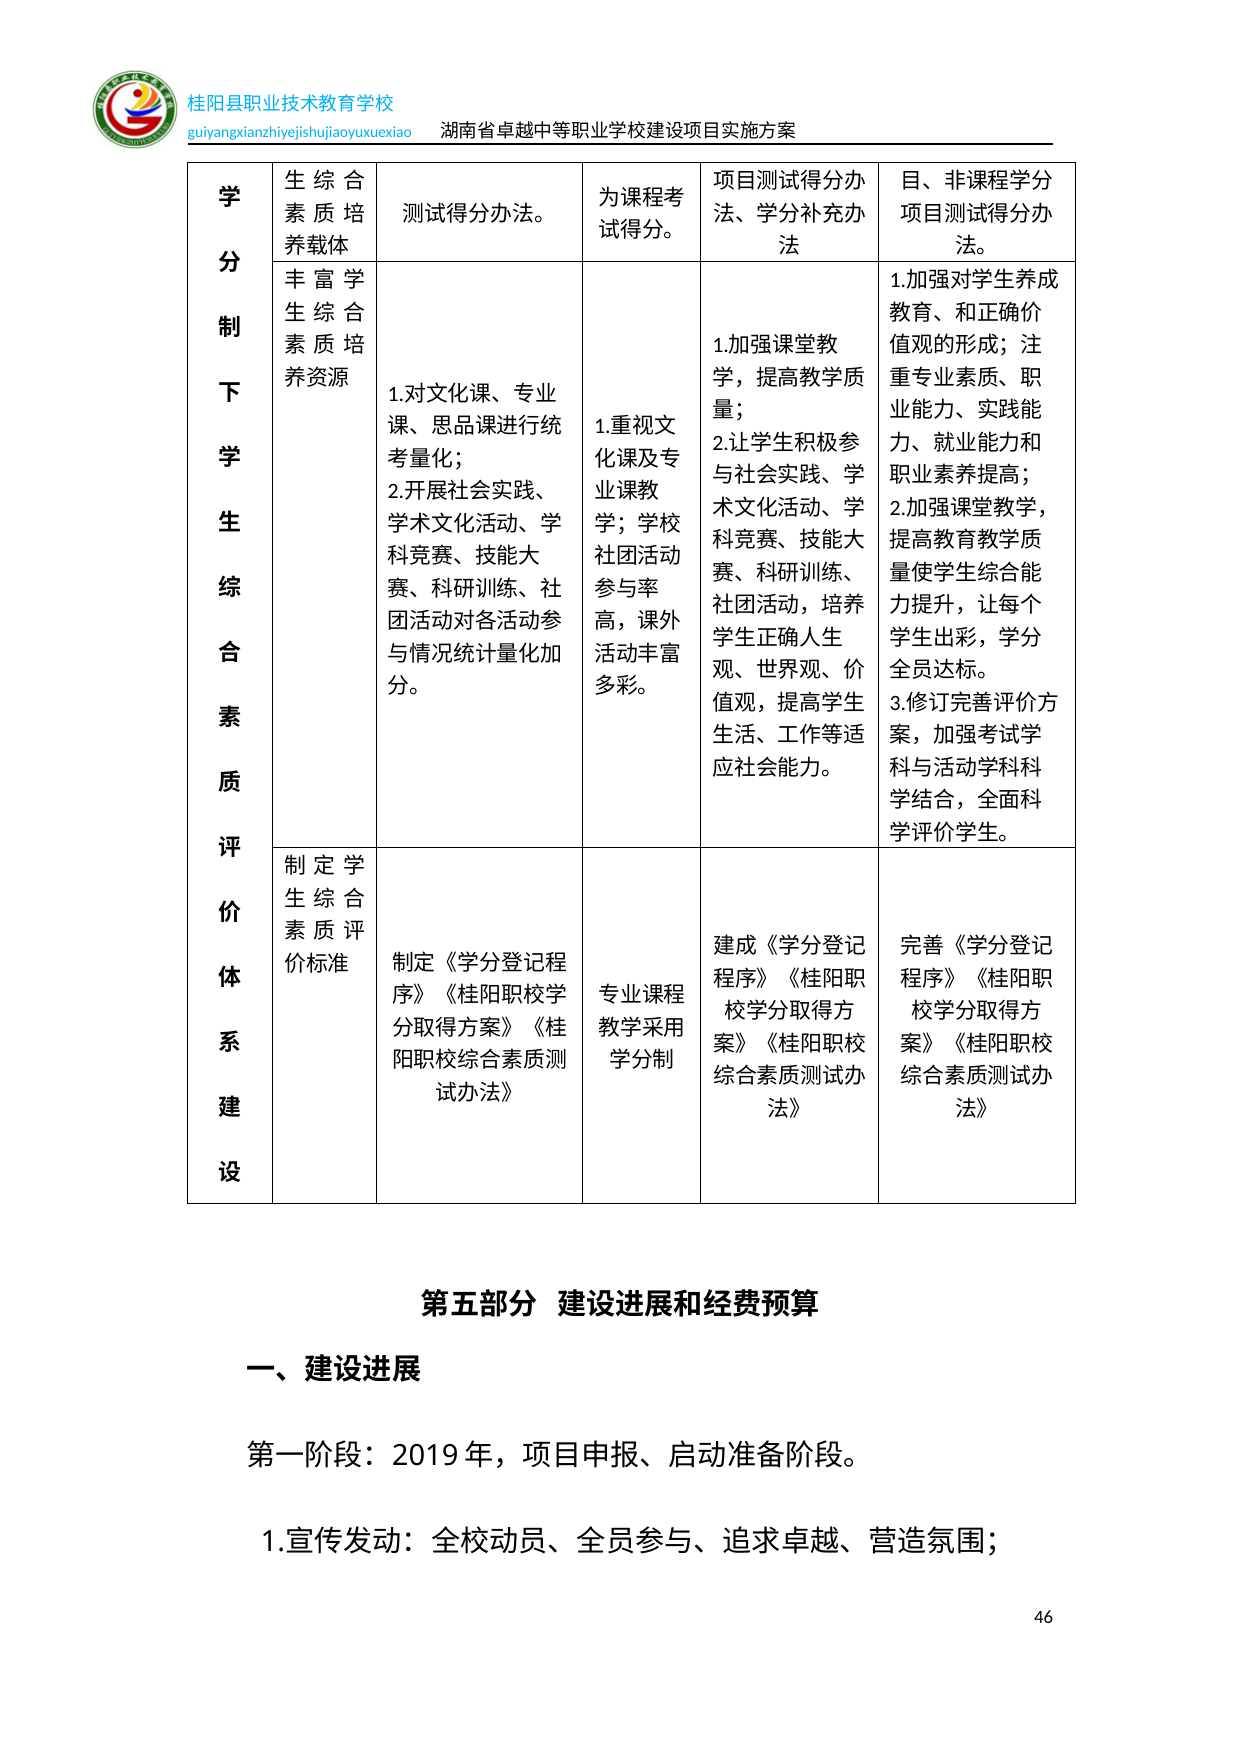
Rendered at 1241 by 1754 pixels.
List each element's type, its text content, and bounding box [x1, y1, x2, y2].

table_cell 1.重视文化课及专业课教学；学校社团活动参与率高，课外活动丰富多彩。 [583, 262, 700, 847]
table_cell 制定学生综合素质评价标准 [273, 848, 376, 1203]
table_cell 建成《学分登记程序》《桂阳职校学分取得方案》《桂阳职校综合素质测试办法》 [701, 848, 878, 1203]
table_cell 1.加强对学生养成教育、和正确价值观的形成；注重专业素质、职业能力、实践能力、就业能力和职业素养提高； 2.加强课堂教学，提高教育教学质量使学生综合能力提升，让每个学生出彩，学分全员达标。 3.修订完善评价方案，加强考试学科与活动学科科学结合，全面科学评价学生。 [879, 262, 1075, 847]
text 第一阶段：2019年，项目申报、启动准备阶段。 [187, 1420, 1053, 1485]
picture [92, 69, 178, 148]
table_cell 1.对文化课、专业课、思品课进行统考量化； 2.开展社会实践、学术文化活动、学科竞赛、技能大赛、科研训练、社团活动对各活动参与情况统计量化加分。 [377, 262, 582, 847]
table_cell 建成课程学分项目测试得分办法、学分补充办法 [701, 163, 878, 261]
table_cell 丰富学生综合素质培养资源 [273, 262, 376, 847]
table_cell 完善课程学分项目、非课程学分项目测试得分办法。 [879, 163, 1075, 261]
table_cell 完善《学分登记程序》《桂阳职校学分取得方案》《桂阳职校综合素质测试办法》 [879, 848, 1075, 1203]
table_cell 制定课程学分项目测试得分办法。 [377, 163, 582, 261]
text 一、建设进展 [187, 1334, 1053, 1399]
table_cell 1.加强课堂教学，提高教学质量； 2.让学生积极参与社会实践、学术文化活动、学科竞赛、技能大赛、科研训练、社团活动，培养学生正确人生观、世界观、价值观，提高学生生活、工作等适应社会能力。 [701, 262, 878, 847]
table_cell 学生评价为课程考试得分。 [583, 163, 700, 261]
table_cell 制定《学分登记程序》《桂阳职校学分取得方案》《桂阳职校综合素质测试办法》 [377, 848, 582, 1203]
table_cell 专业课程教学采用学分制 [583, 848, 700, 1203]
table_cell 创新学生综合素质培养载体 [273, 163, 376, 261]
text 第五部分 建设进展和经费预算 [187, 1269, 1053, 1334]
text 1.宣传发动：全校动员、全员参与、追求卓越、营造氛围； [187, 1506, 1053, 1571]
